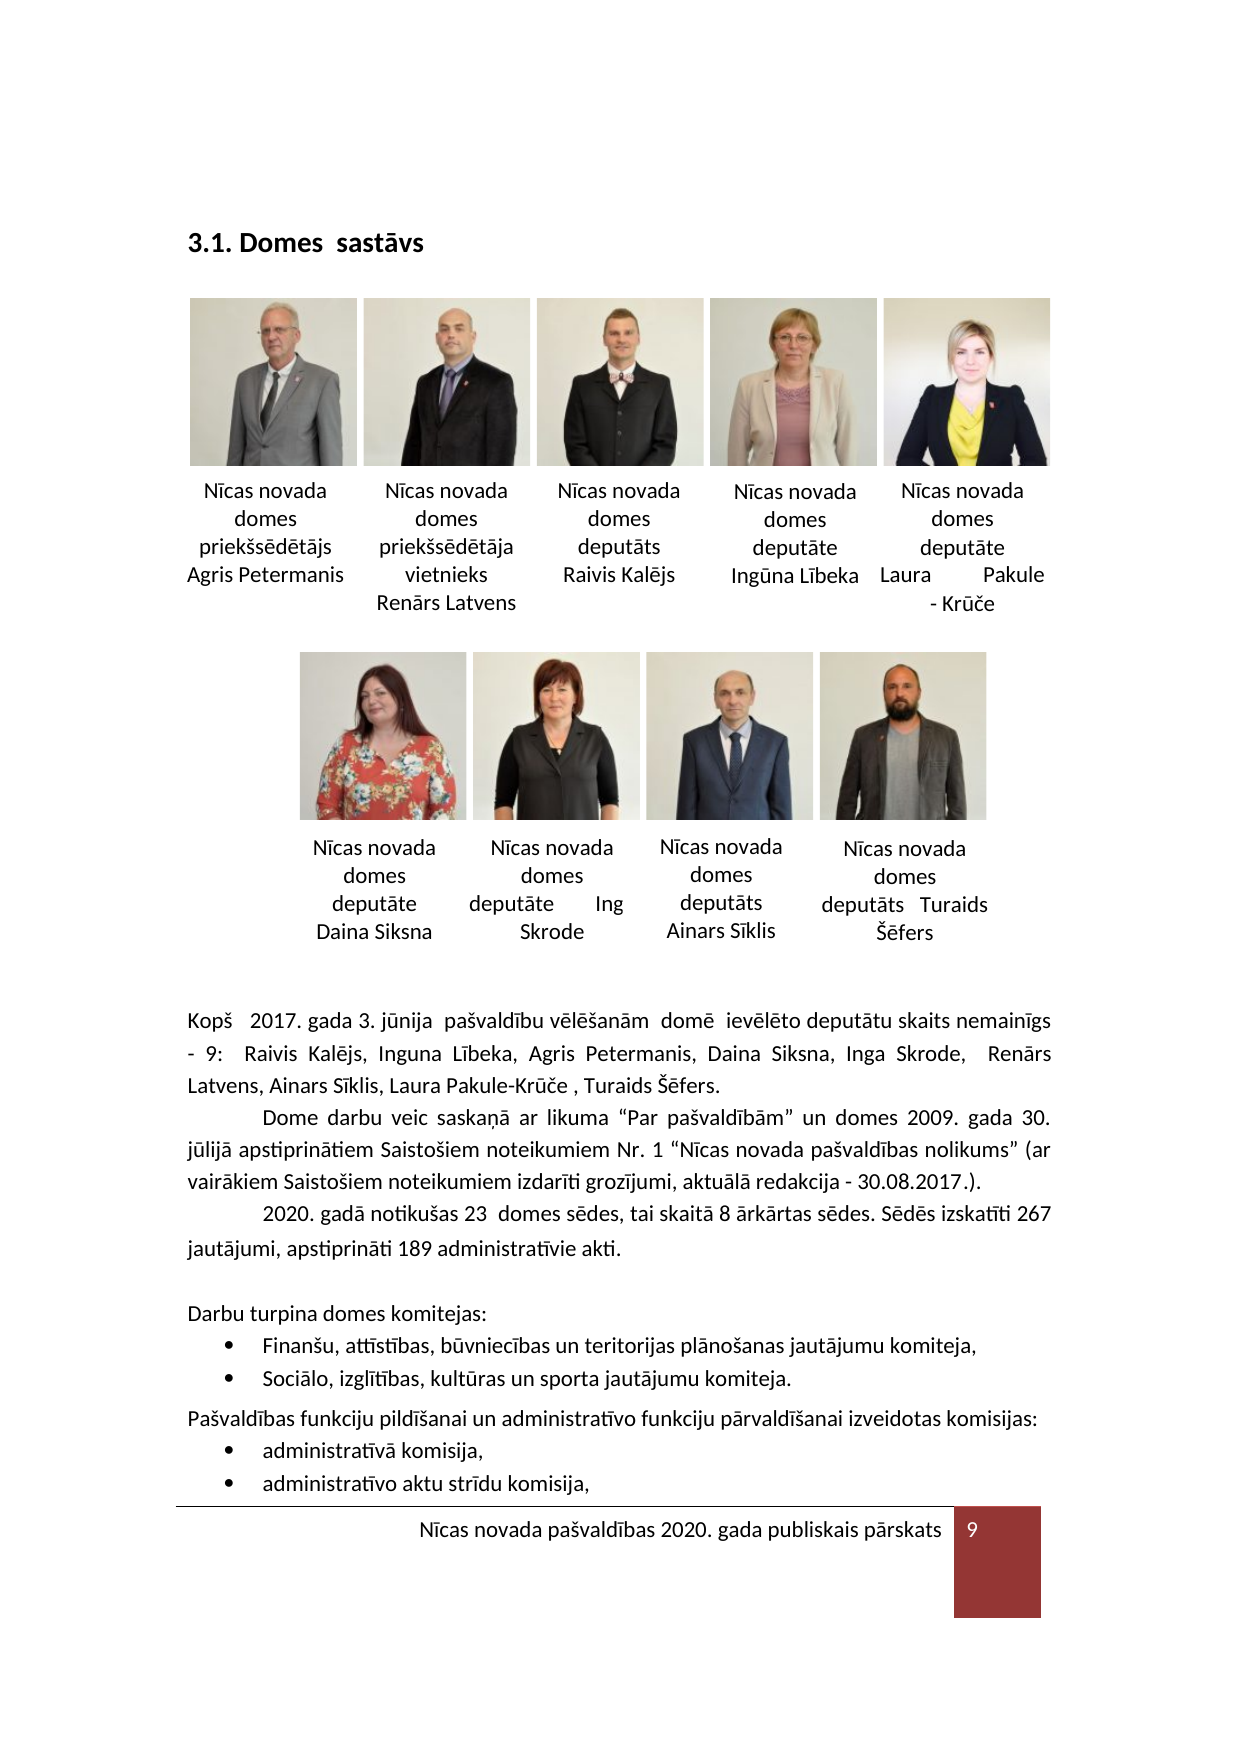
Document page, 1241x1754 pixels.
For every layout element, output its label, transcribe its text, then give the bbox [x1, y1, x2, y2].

text Pašvaldības funkciju pildīšanai un administratīvo funkciju pārvaldīšanai izveidotas komisijas: [187, 1404, 1053, 1432]
text 2020. gadā notikušas 23 domes sēdes, tai skaitā 8 ārkārtas sēdes. Sēdēs izskatīti 267 jautājumi, apstiprināti 189 administratīvie akti. [187, 1199, 1053, 1263]
picture [883, 298, 1051, 466]
picture [299, 652, 467, 820]
text Kopš 2017. gada 3. jūnija pašvaldību vēlēšanām domē ievēlēto deputātu skaits nemainīgs - 9: Raivis Kalējs, Inguna Lībeka, Agris Petermanis, Daina Siksna, Inga Skrode, Renārs Latvens, Ainars Sīklis, Laura Pakule-Krūče , Turaids Šēfers. [187, 1006, 1053, 1099]
list Sociālo, izglītības, kultūras un sporta jautājumu komiteja. [225, 1364, 1053, 1392]
picture [646, 652, 814, 820]
picture [819, 652, 987, 820]
picture [363, 298, 531, 466]
list Finanšu, attīstības, būvniecības un teritorijas plānošanas jautājumu komiteja, [225, 1331, 1053, 1359]
text 3.1. Domes sastāvs [187, 224, 1053, 260]
text Dome darbu veic saskaņā ar likuma “Par pašvaldībām” un domes 2009. gada 30. jūlijā apstiprinātiem Saistošiem noteikumiem Nr. 1 “Nīcas novada pašvaldības nolikums” (ar vairākiem Saistošiem noteikumiem izdarīti grozījumi, aktuālā redakcija - 30.08.2017.). [187, 1103, 1053, 1195]
picture [473, 652, 640, 820]
list administratīvā komisija, [225, 1437, 1053, 1465]
text Darbu turpina domes komitejas: [187, 1299, 1053, 1327]
list administratīvo aktu strīdu komisija, [225, 1469, 1053, 1497]
picture [190, 298, 357, 466]
picture [710, 298, 877, 466]
picture [536, 298, 704, 466]
